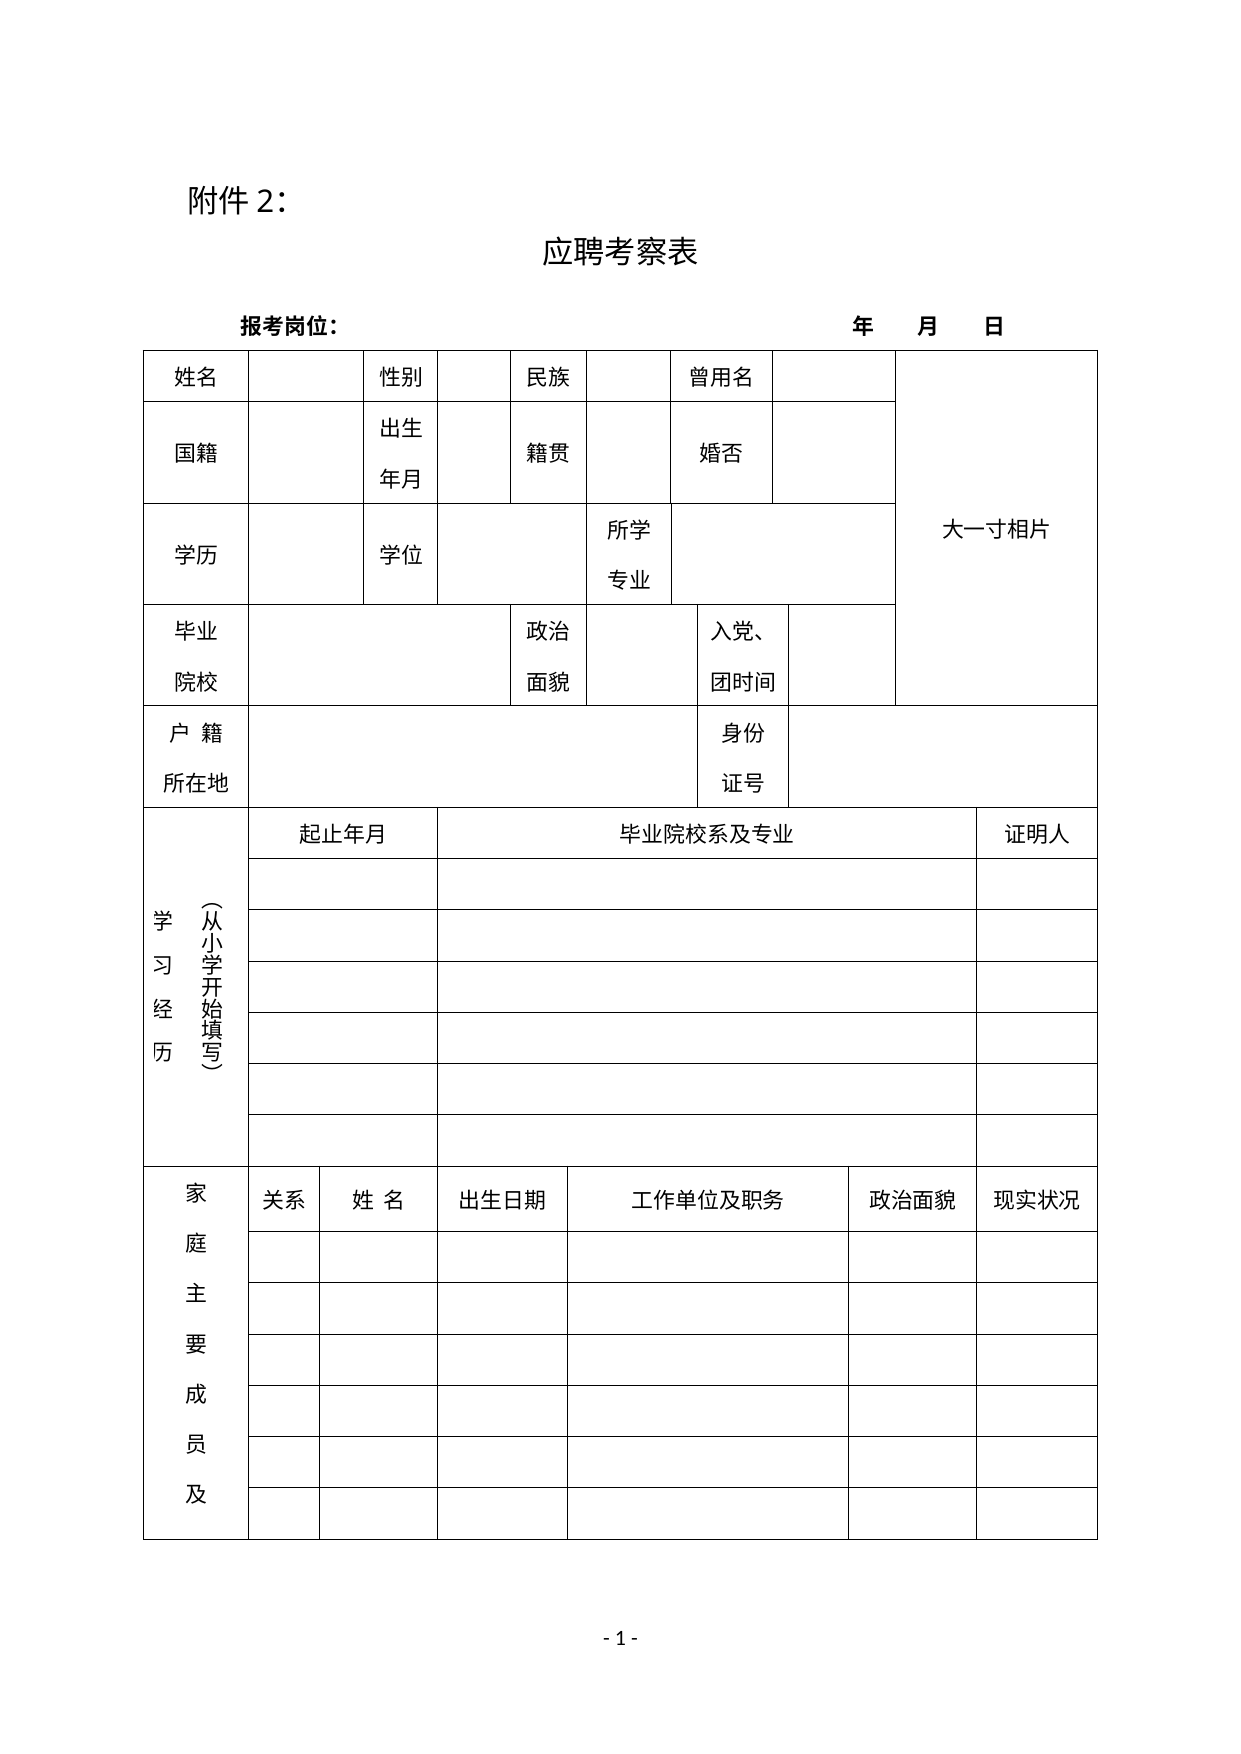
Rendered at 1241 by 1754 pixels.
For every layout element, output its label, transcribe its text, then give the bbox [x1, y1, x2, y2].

table_cell [249, 1232, 319, 1282]
table_cell [438, 1013, 976, 1063]
table_cell [249, 1064, 437, 1114]
table_cell [249, 504, 363, 604]
table_cell [568, 1488, 848, 1538]
text 报考岗位： 年 月 日 [143, 299, 1103, 350]
table_cell [438, 962, 976, 1012]
table_cell [977, 962, 1097, 1012]
table_header [587, 351, 670, 401]
table_cell 身份 证号 [698, 706, 788, 807]
table_cell [320, 1283, 437, 1333]
table_cell 证明人 [977, 808, 1097, 858]
table_header 民族 [511, 351, 586, 401]
table_cell [773, 402, 895, 502]
table_cell [977, 1335, 1097, 1385]
table_cell [849, 1488, 976, 1538]
table_cell [977, 1115, 1097, 1166]
table_cell [438, 1437, 567, 1487]
table_header 性别 [364, 351, 437, 401]
table_cell [789, 706, 1097, 807]
table_cell [789, 605, 895, 705]
table_cell [249, 1013, 437, 1063]
text 附件2： [187, 174, 1053, 224]
table_cell [249, 1488, 319, 1538]
table_cell [320, 1437, 437, 1487]
table_cell [249, 706, 697, 807]
table_cell [672, 504, 895, 604]
table_cell [249, 605, 510, 705]
table_cell [587, 402, 670, 502]
table_cell [438, 1283, 567, 1333]
table_cell [568, 1232, 848, 1282]
table_cell [249, 1386, 319, 1436]
table_cell [849, 1232, 976, 1282]
table_cell [977, 1013, 1097, 1063]
table_cell [438, 910, 976, 961]
table_cell 学位 [364, 504, 437, 604]
table_cell [977, 1283, 1097, 1333]
table_cell [568, 1437, 848, 1487]
table_cell [438, 1115, 976, 1166]
table_cell 姓 名 [320, 1167, 437, 1231]
table_cell [568, 1283, 848, 1333]
table_cell [977, 1232, 1097, 1282]
table_cell [438, 1064, 976, 1114]
table_cell [568, 1335, 848, 1385]
table_cell 起止年月 [249, 808, 437, 858]
table_cell 国籍 [144, 402, 248, 502]
table_cell [249, 1335, 319, 1385]
table_cell 婚否 [671, 402, 772, 502]
table_header [773, 351, 895, 401]
table_cell 关系 [249, 1167, 319, 1231]
table_cell 工作单位及职务 [568, 1167, 848, 1231]
table_cell [320, 1488, 437, 1538]
table_cell [977, 1437, 1097, 1487]
table_cell 政治面貌 [849, 1167, 976, 1231]
table_header 曾用名 [671, 351, 772, 401]
table_cell [438, 402, 510, 502]
table_cell [849, 1335, 976, 1385]
table_cell [587, 605, 697, 705]
table_cell [249, 962, 437, 1012]
table_cell [977, 1386, 1097, 1436]
table_cell 家 庭 主 要 成 员 及 重 要 社 会 关 系 [144, 1167, 248, 1538]
table_header [249, 351, 363, 401]
table_cell 入党、团时间 [698, 605, 788, 705]
table_cell 籍贯 [511, 402, 586, 502]
table_cell [249, 1115, 437, 1166]
table_cell [849, 1386, 976, 1436]
table_header [438, 351, 510, 401]
table_cell [249, 1283, 319, 1333]
table_cell 出生日期 [438, 1167, 567, 1231]
table_cell （从小学开始填写） 学 习 经 历 [144, 808, 248, 1166]
table_cell [249, 402, 363, 502]
table_cell [849, 1437, 976, 1487]
table_header 大一寸相片 [896, 351, 1097, 705]
table_cell [438, 859, 976, 909]
table_cell [977, 859, 1097, 909]
table_cell [849, 1283, 976, 1333]
table_cell 出生 年月 [364, 402, 437, 502]
table_cell [438, 504, 586, 604]
table_cell [249, 859, 437, 909]
table_cell 学历 [144, 504, 248, 604]
table_cell 毕业院校系及专业 [438, 808, 976, 858]
table_cell 户 籍 所在地 [144, 706, 248, 807]
table_cell [438, 1386, 567, 1436]
table_cell 毕业 院校 [144, 605, 248, 705]
table_cell [977, 1488, 1097, 1538]
table_cell [438, 1488, 567, 1538]
table_cell [438, 1335, 567, 1385]
table_cell [977, 1064, 1097, 1114]
table_cell [320, 1232, 437, 1282]
table_cell [568, 1386, 848, 1436]
table_cell 现实状况 [977, 1167, 1097, 1231]
table_cell [320, 1386, 437, 1436]
table_cell [249, 1437, 319, 1487]
table_cell [977, 910, 1097, 961]
table_cell 所学专业 [587, 504, 671, 604]
text 应聘考察表 [187, 224, 1053, 274]
table_cell [249, 910, 437, 961]
table_cell [438, 1232, 567, 1282]
table_cell [320, 1335, 437, 1385]
table_header 姓名 [144, 351, 248, 401]
table_cell 政治面貌 [511, 605, 586, 705]
